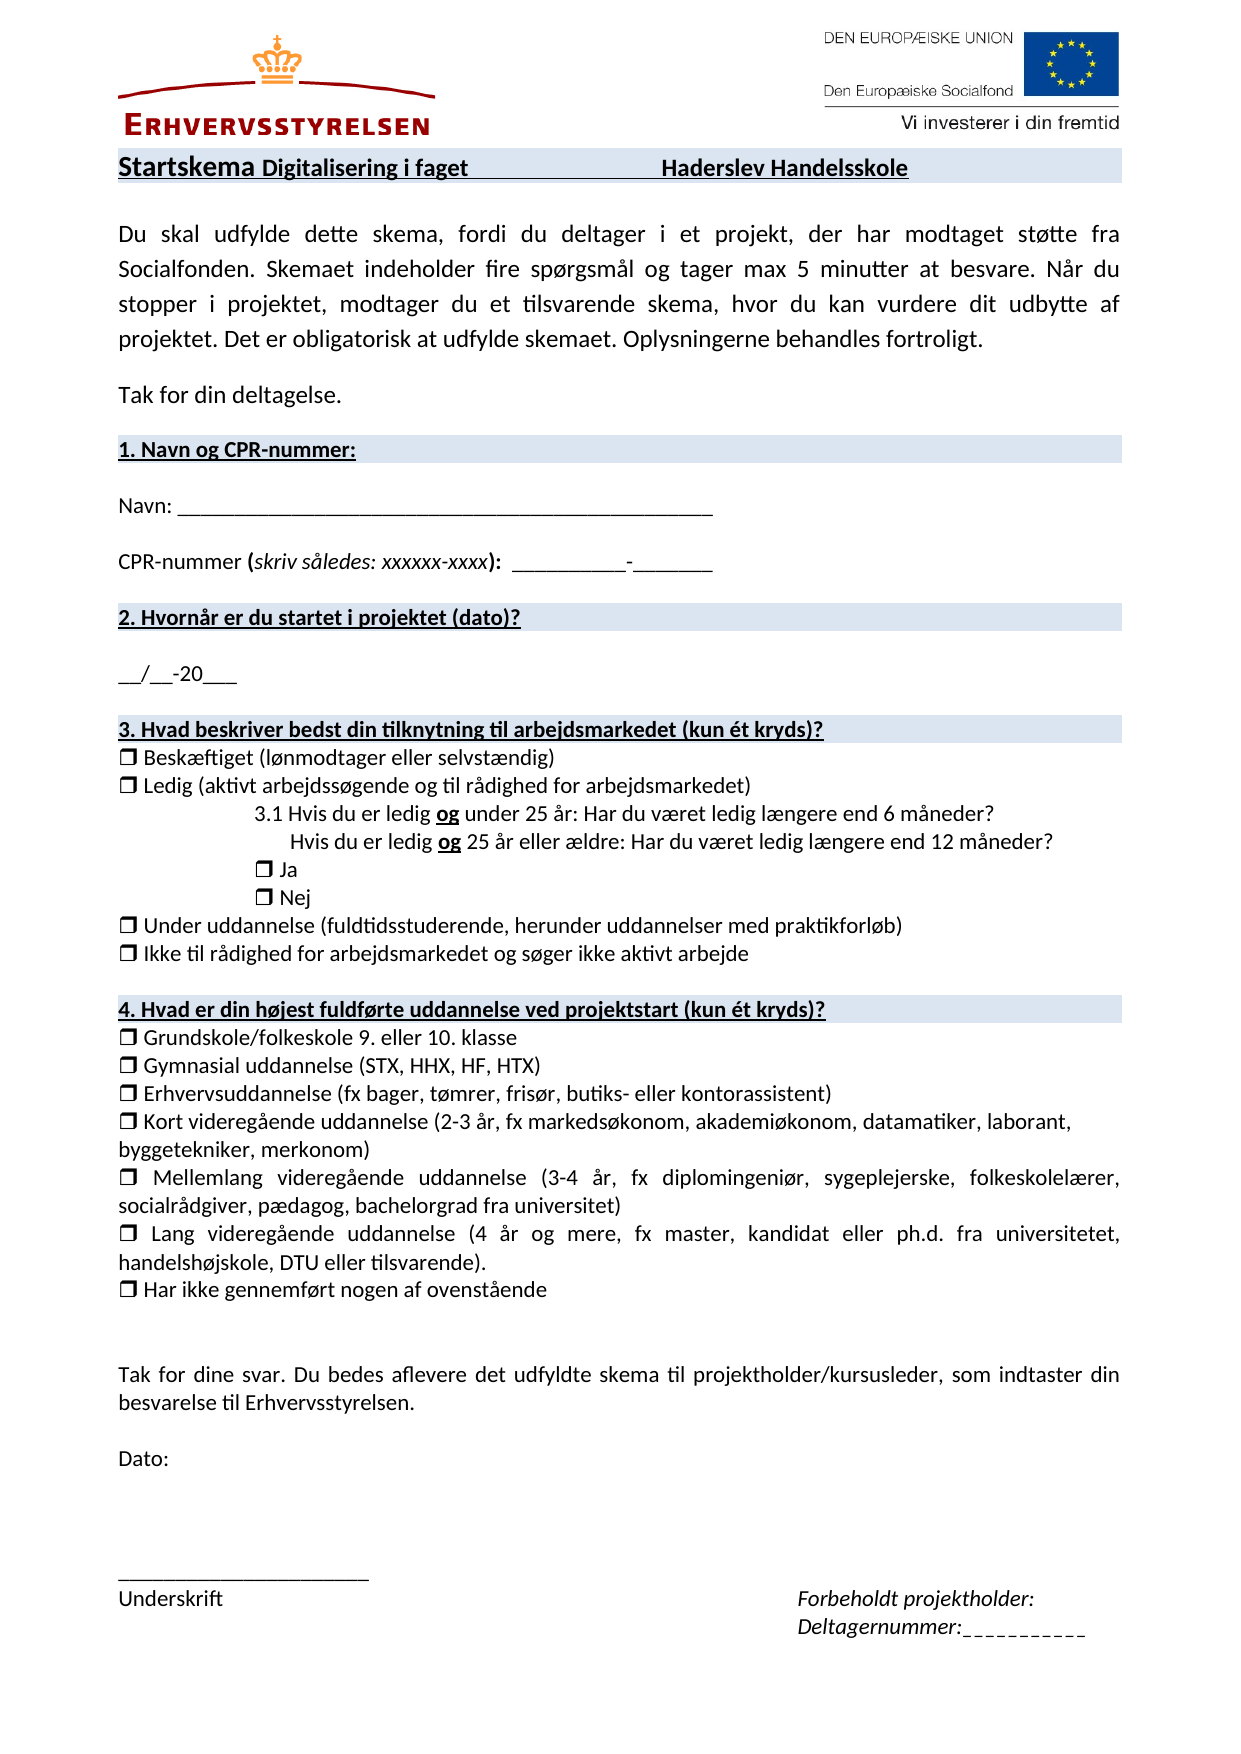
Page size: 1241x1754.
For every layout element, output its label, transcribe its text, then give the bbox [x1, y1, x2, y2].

text Ikke til rådighed for arbejdsmarkedet og søger ikke aktivt arbejde [118, 939, 1122, 967]
text 2. Hvornår er du startet i projektet (dato)? [118, 603, 1122, 631]
text Navn: _______________________________________________ [118, 491, 1122, 519]
text Ledig (aktivt arbejdssøgende og til rådighed for arbejdsmarkedet) [118, 771, 1122, 799]
text Grundskole/folkeskole 9. eller 10. klasse [118, 1023, 1122, 1051]
text Dato: [118, 1444, 1122, 1472]
text Lang videregående uddannelse (4 år og mere, fx master, kandidat eller ph.d. fra universitetet, handelshøjskole, DTU eller tilsvarende). [118, 1219, 1122, 1276]
text 1. Navn og CPR-nummer: [118, 435, 1122, 463]
text Hvis du er ledig og 25 år eller ældre: Har du været ledig længere end 12 måneder? [254, 827, 1122, 855]
text Mellemlang videregående uddannelse (3-4 år, fx diplomingeniør, sygeplejerske, folkeskolelærer, socialrådgiver, pædagog, bachelorgrad fra universitet) [118, 1163, 1122, 1219]
text Under uddannelse (fuldtidsstuderende, herunder uddannelser med praktikforløb) [118, 911, 1122, 939]
text 4. Hvad er din højest fuldførte uddannelse ved projektstart (kun ét kryds)? [118, 995, 1122, 1023]
text Startskema Digitalisering i faget Haderslev Handelsskole [118, 148, 1122, 183]
text __/__-20___ [118, 659, 1122, 687]
text Kort videregående uddannelse (2-3 år, fx markedsøkonom, akademiøkonom, datamatiker, laborant, [118, 1107, 1122, 1136]
text CPR-nummer (skriv således: xxxxxx-xxxx): __________-_______ [118, 547, 1122, 575]
text Underskrift Forbeholdt projektholder: [118, 1584, 1122, 1612]
text Beskæftiget (lønmodtager eller selvstændig) [118, 743, 1122, 771]
picture [823, 29, 1121, 135]
text 3.1 Hvis du er ledig og under 25 år: Har du været ledig længere end 6 måneder? [118, 799, 1122, 827]
text Tak for dine svar. Du bedes aflevere det udfyldte skema til projektholder/kursusleder, som indtaster din besvarelse til Erhvervsstyrelsen. [118, 1360, 1122, 1416]
text Tak for din deltagelse. [118, 379, 1122, 410]
text Nej [118, 883, 1122, 911]
text Deltagernummer:___________ [118, 1612, 1122, 1640]
text Gymnasial uddannelse (STX, HHX, HF, HTX) [118, 1051, 1122, 1079]
picture [118, 35, 436, 135]
text Erhvervsuddannelse (fx bager, tømrer, frisør, butiks- eller kontorassistent) [118, 1079, 1122, 1107]
text Har ikke gennemført nogen af ovenstående [118, 1276, 1122, 1304]
text Du skal udfylde dette skema, fordi du deltager i et projekt, der har modtaget støtte fra Socialfonden. Skemaet indeholder fire spørgsmål og tager max 5 minutter at besvare. Når du stopper i projektet, modtager du et tilsvarende skema, hvor du kan vurdere dit udbytte af projektet. Det er obligatorisk at udfylde skemaet. Oplysningerne behandles fortroligt. [118, 218, 1122, 354]
text 3. Hvad beskriver bedst din tilknytning til arbejdsmarkedet (kun ét kryds)? [118, 715, 1122, 743]
text ______________________ [118, 1556, 1122, 1584]
text byggetekniker, merkonom) [118, 1136, 1122, 1163]
text Ja [118, 855, 1122, 883]
